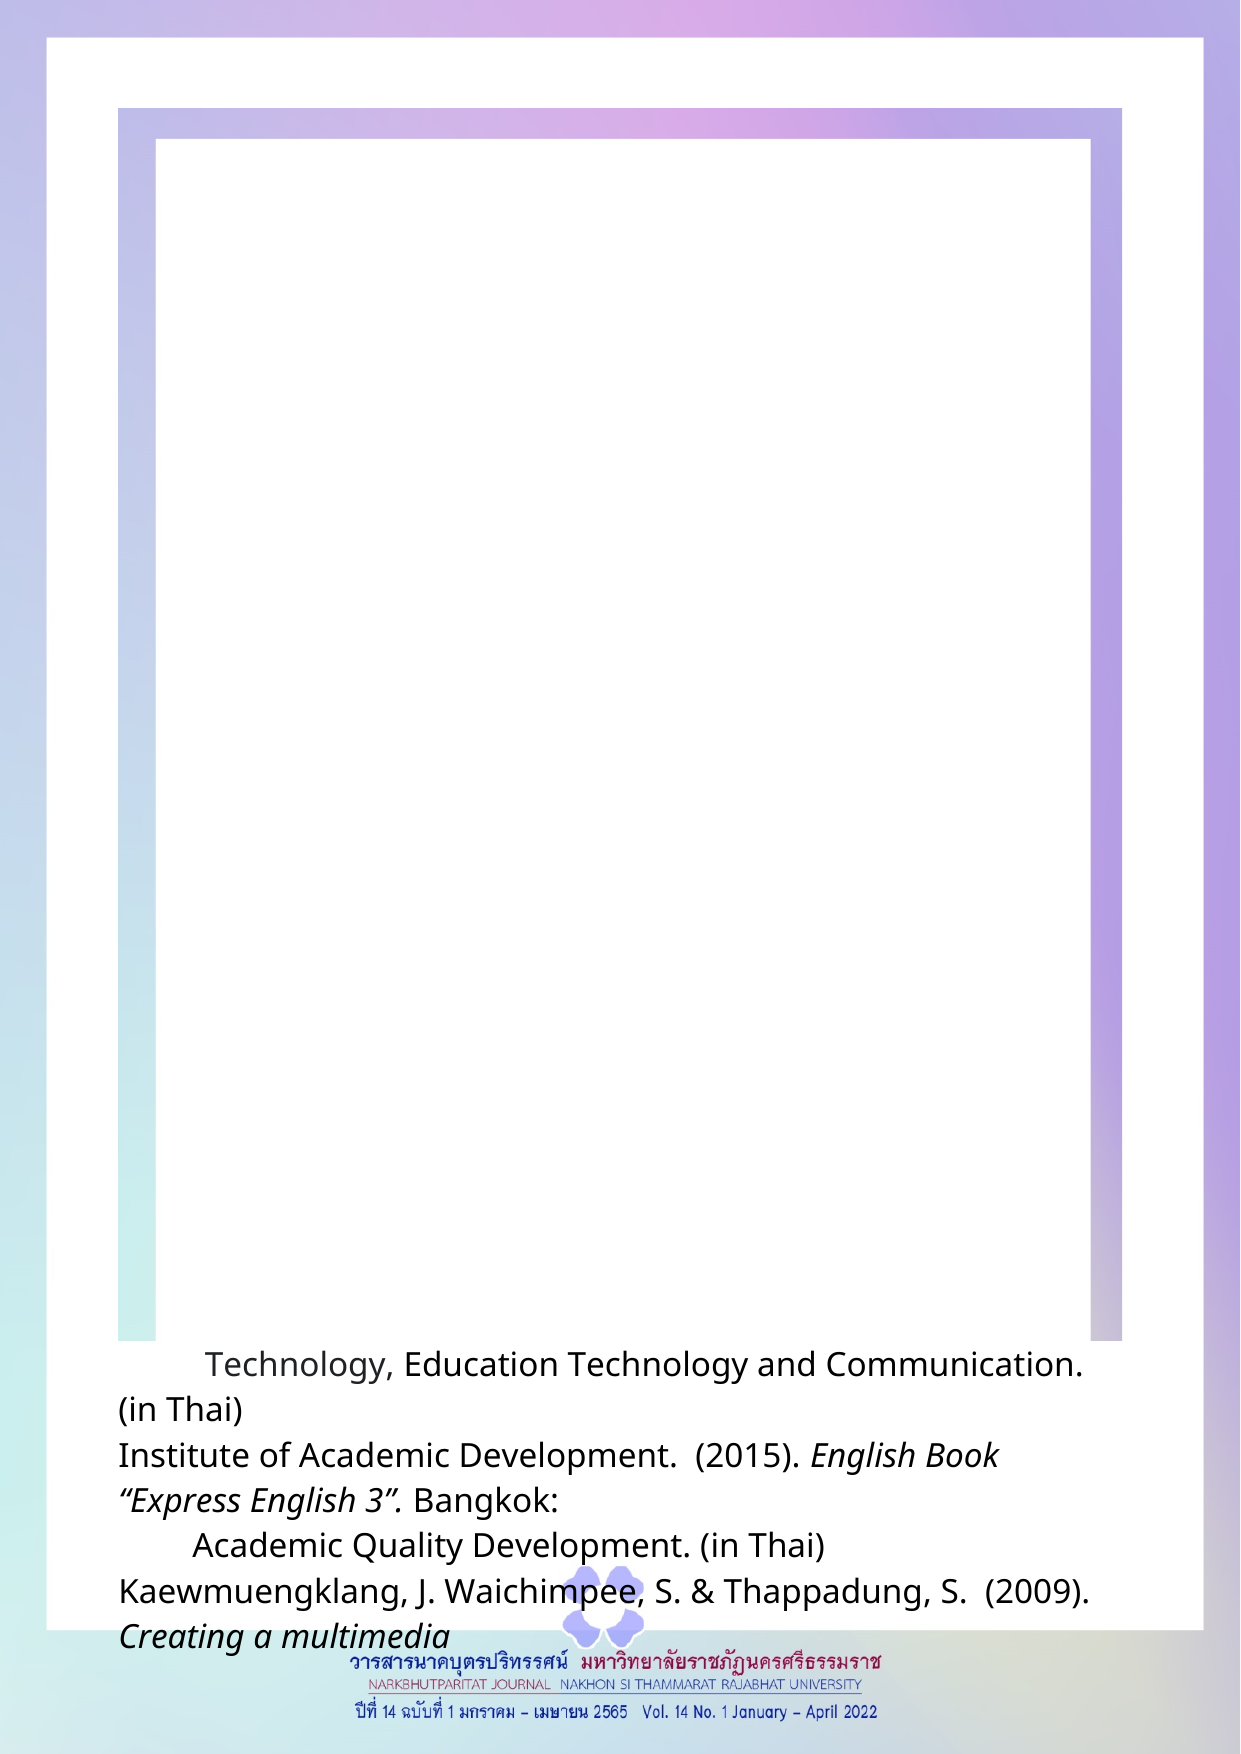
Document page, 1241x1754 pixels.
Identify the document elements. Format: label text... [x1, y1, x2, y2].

text Kaewmuengklang, J. Waichimpee, S. & Thappadung, S. (2009). Creating a multimedia lesson extensionprogram to promote the learning of English vocabulary for [118, 1568, 1122, 1658]
text Technology, Education Technology and Communication. (in Thai) [118, 1341, 1122, 1431]
picture [0, 0, 1241, 1754]
text Institute of Academic Development. (2015). English Book “Express English 3”. Bangkok: Academic Quality Development. (in Thai) [118, 1431, 1122, 1568]
